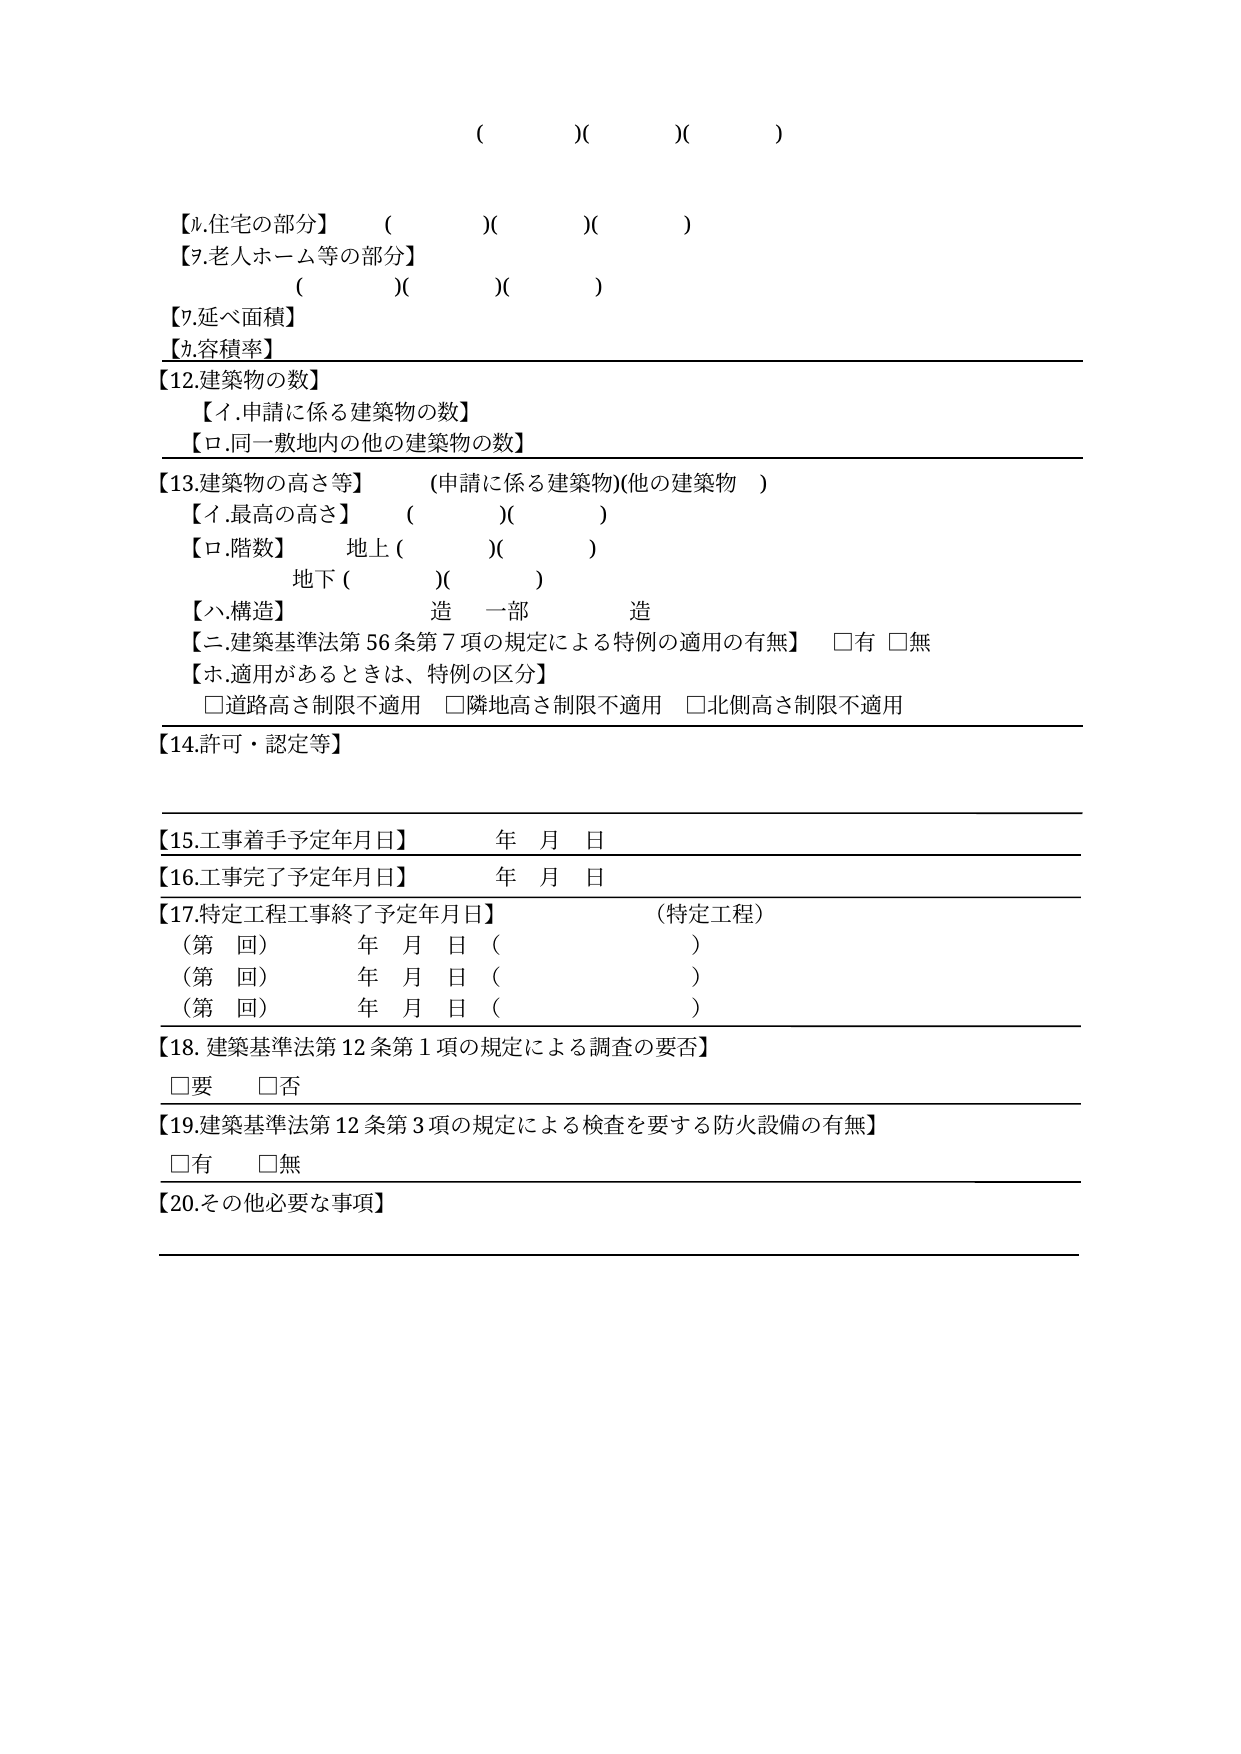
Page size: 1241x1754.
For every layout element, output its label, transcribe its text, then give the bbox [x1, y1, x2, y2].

text 【ﾙ.住宅の部分】 ( )( )( ) [148, 207, 1092, 239]
text （第 回） 年 月 日 （ ） [148, 928, 1092, 960]
text 【ロ.同一敷地内の他の建築物の数】 [148, 427, 1092, 458]
text 【ロ.階数】 地上 ( )( ) [148, 529, 1092, 562]
text 【ホ.適用があるときは、特例の区分】 [148, 657, 1092, 689]
text 【20.その他必要な事項】 [148, 1186, 1092, 1218]
text □要 □否 [148, 1069, 1092, 1101]
text 【17.特定工程工事終了予定年月日】 （特定工程） [148, 897, 1092, 928]
text ( )( )( ) [148, 118, 1092, 148]
text 【16.工事完了予定年月日】 年 月 日 [148, 860, 1092, 892]
text 【15.工事着手予定年月日】 年 月 日 [148, 824, 1092, 855]
text 【ｦ.老人ホーム等の部分】 [148, 239, 1092, 271]
text 【ニ.建築基準法第56条第７項の規定による特例の適用の有無】 □有 □無 [148, 626, 1092, 657]
text （第 回） 年 月 日 （ ） [148, 991, 1092, 1023]
text 【ハ.構造】 造 一部 造 [148, 594, 1092, 626]
text （第 回） 年 月 日 （ ） [148, 960, 1092, 991]
text 【12.建築物の数】 [148, 363, 1092, 395]
text 【イ.最高の高さ】 ( )( ) [148, 497, 1092, 529]
text 【ｶ.容積率】 [148, 332, 1092, 363]
text 【イ.申請に係る建築物の数】 [148, 395, 1092, 427]
text □道路高さ制限不適用 □隣地高さ制限不適用 □北側高さ制限不適用 [148, 689, 1092, 720]
text □有 □無 [148, 1147, 1092, 1179]
text 【14.許可・認定等】 [148, 728, 1092, 759]
text 地下 ( )( ) [148, 562, 1092, 594]
text 【ﾜ.延べ面積】 [148, 300, 1092, 332]
text 【19.建築基準法第12条第3項の規定による検査を要する防火設備の有無】 [148, 1108, 1092, 1140]
text 【18. 建築基準法第12条第１項の規定による調査の要否】 [148, 1030, 1092, 1062]
text 【13.建築物の高さ等】 (申請に係る建築物)(他の建築物 ) [148, 466, 1092, 497]
text ( )( )( ) [148, 271, 1092, 300]
